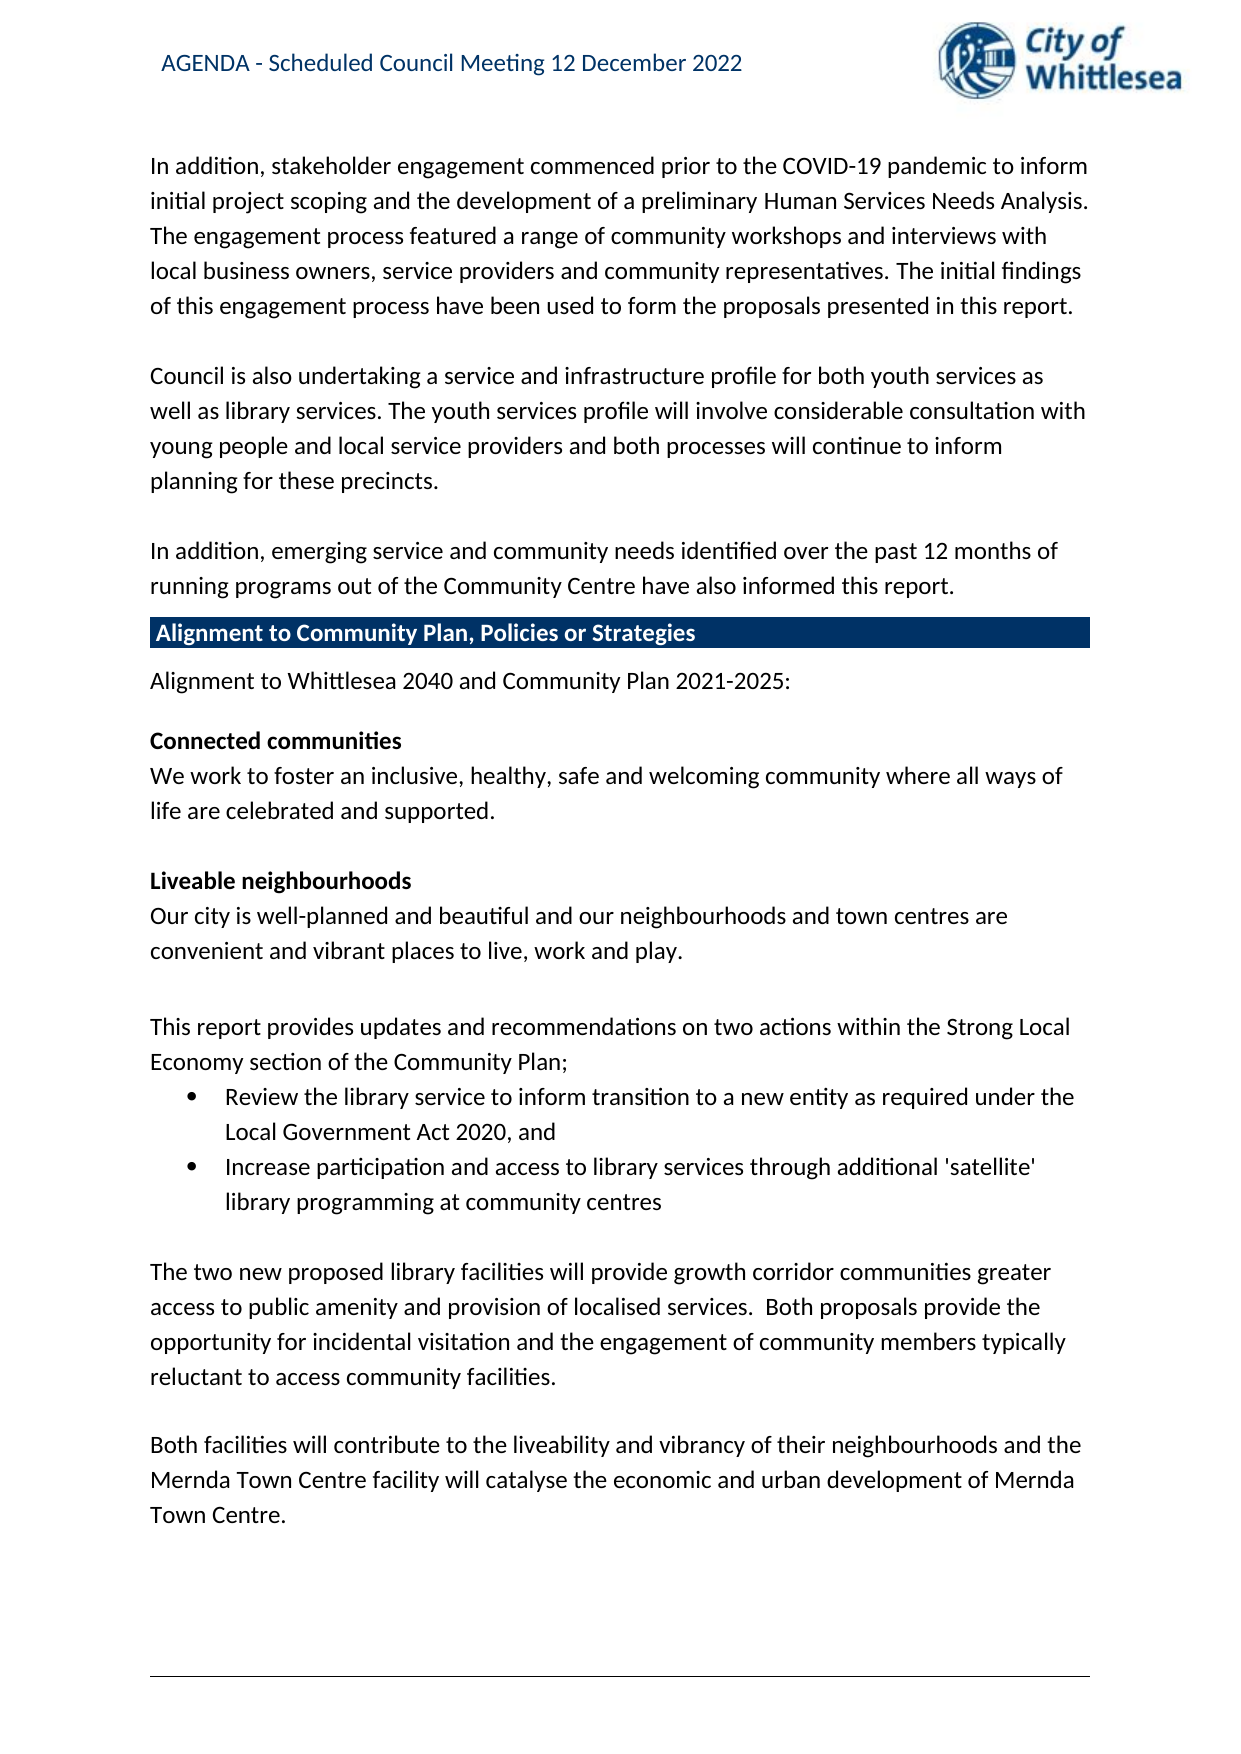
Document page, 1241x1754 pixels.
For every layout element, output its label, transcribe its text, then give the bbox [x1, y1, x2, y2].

text Both facilities will contribute to the liveability and vibrancy of their neighbourhoods and the Mernda Town Centre facility will catalyse the economic and urban development of Mernda Town Centre. [150, 1429, 1090, 1530]
text This report provides updates and recommendations on two actions within the Strong Local Economy section of the Community Plan; [150, 1011, 1090, 1077]
text The two new proposed library facilities will provide growth corridor communities greater access to public amenity and provision of localised services. Both proposals provide the opportunity for incidental visitation and the engagement of community members typically reluctant to access community facilities. [150, 1256, 1090, 1392]
text Council is also undertaking a service and infrastructure profile for both youth services as well as library services. The youth services profile will involve considerable consultation with young people and local service providers and both processes will continue to inform planning for these precincts. [150, 360, 1090, 496]
text In addition, stakeholder engagement commenced prior to the COVID-19 pandemic to inform initial project scoping and the development of a preliminary Human Services Needs Analysis. The engagement process featured a range of community workshops and interviews with local business owners, service providers and community representatives. The initial findings of this engagement process have been used to form the proposals presented in this report. [150, 150, 1090, 321]
picture [0, 0, 1241, 127]
text Alignment to Community Plan, Policies or Strategies [150, 617, 1090, 648]
text In addition, emerging service and community needs identified over the past 12 months of running programs out of the Community Centre have also informed this report. [150, 535, 1090, 601]
text Alignment to Whittlesea 2040 and Community Plan 2021-2025: [150, 665, 1090, 696]
text Connected communities We work to foster an inclusive, healthy, safe and welcoming community where all ways of life are celebrated and supported. Liveable neighbourhoods Our city is well-planned and beautiful and our neighbourhoods and town centres are convenient and vibrant places to live, work and play. [150, 725, 1090, 966]
list Increase participation and access to library services through additional 'satellite' library programming at community centres [187, 1151, 1090, 1217]
list Review the library service to inform transition to a new entity as required under the Local Government Act 2020, and [187, 1081, 1090, 1147]
